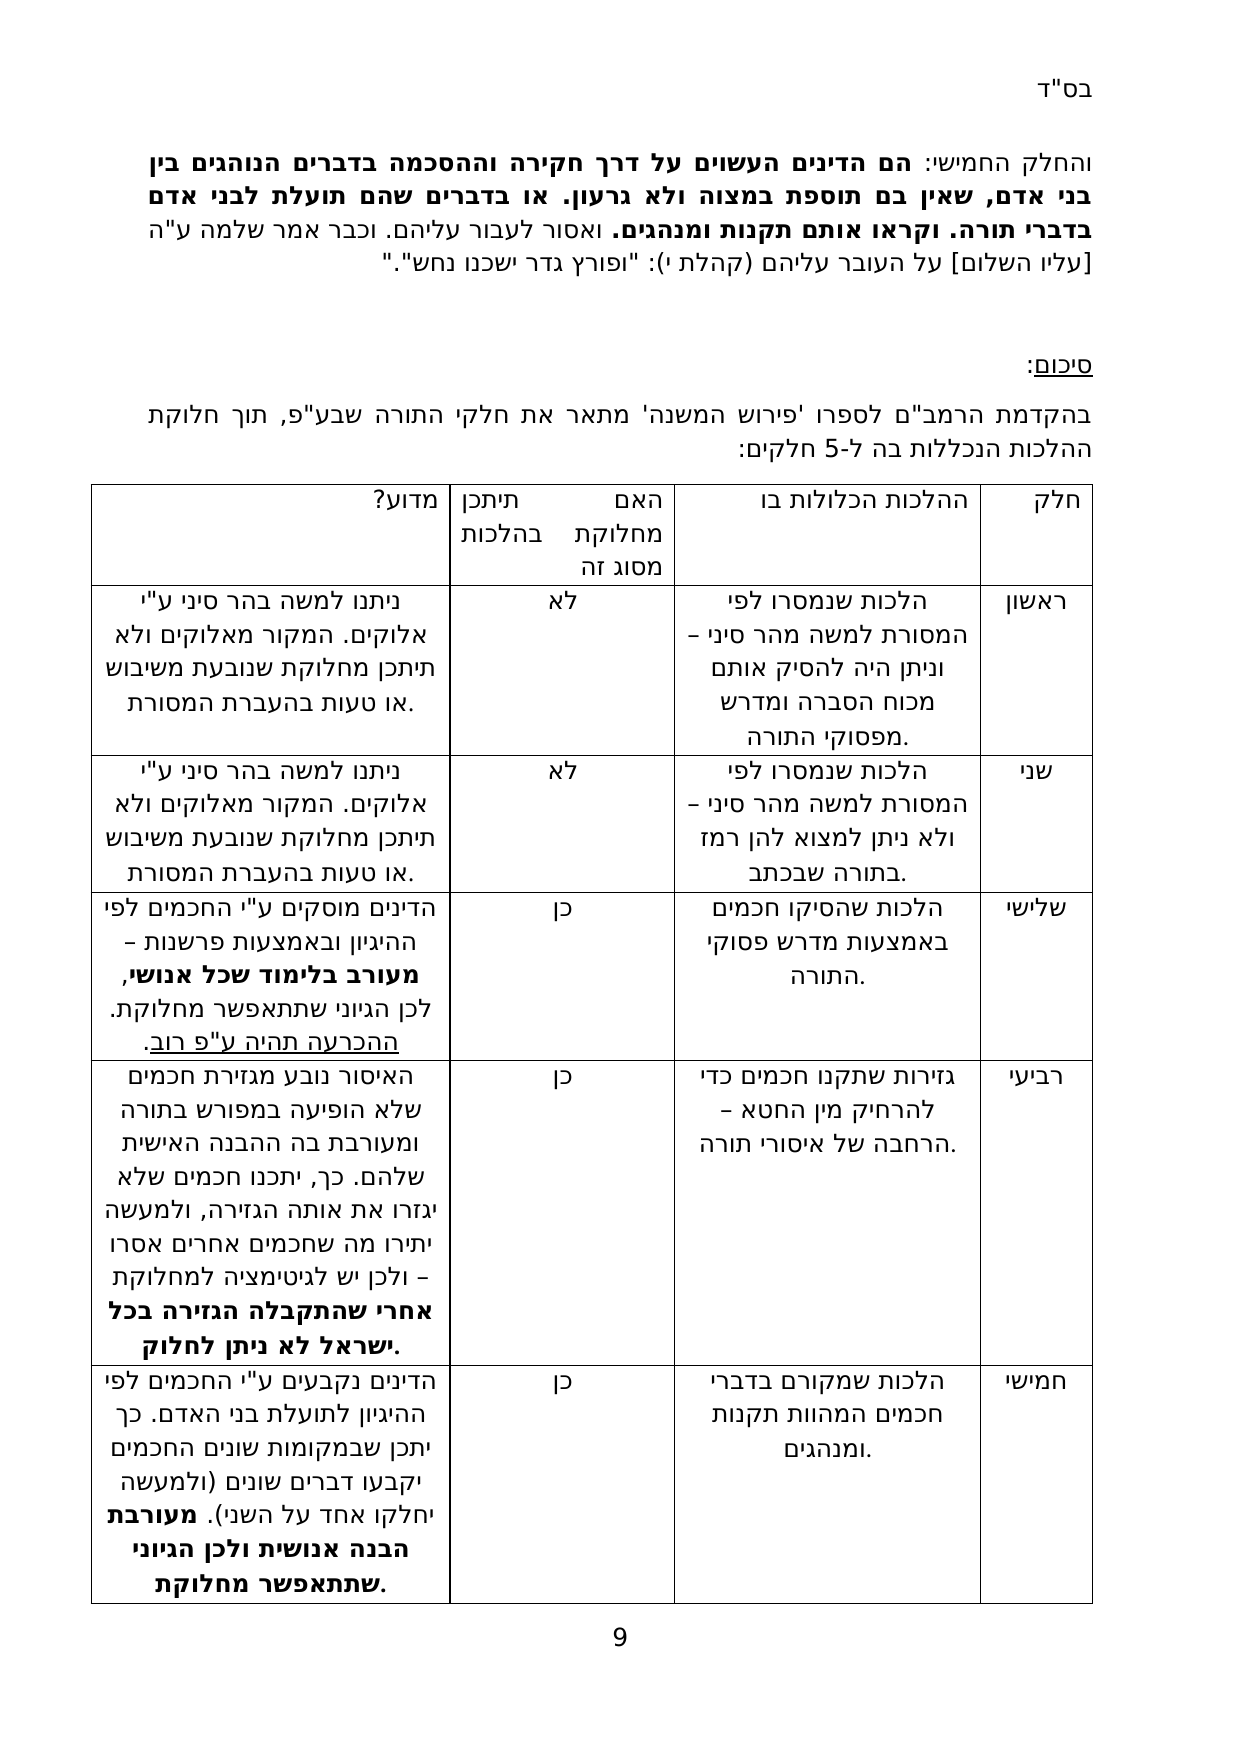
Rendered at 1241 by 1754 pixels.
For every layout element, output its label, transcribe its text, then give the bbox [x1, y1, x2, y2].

table_cell כן [451, 1366, 674, 1603]
table_header ההלכות הכלולות בו [675, 485, 980, 585]
table_cell חמישי [981, 1366, 1092, 1603]
table_cell הלכות שנמסרו לפי המסורת למשה מהר סיני – וניתן היה להסיק אותם מכוח הסברה ומדרש מפסוקי התורה. [675, 586, 980, 755]
table_cell ניתנו למשה בהר סיני ע"י אלוקים. המקור מאלוקים ולא תיתכן מחלוקת שנובעת משיבוש או טעות בהעברת המסורת. [92, 756, 449, 892]
table_cell הלכות שהסיקו חכמים באמצעות מדרש פסוקי התורה. [675, 893, 980, 1060]
table_cell הדינים מוסקים ע"י החכמים לפי ההיגיון ובאמצעות פרשנות – מעורב בלימוד שכל אנושי, לכן הגיוני שתתאפשר מחלוקת. ההכרעה תהיה ע"פ רוב. [92, 893, 449, 1060]
table_cell ניתנו למשה בהר סיני ע"י אלוקים. המקור מאלוקים ולא תיתכן מחלוקת שנובעת משיבוש או טעות בהעברת המסורת. [92, 586, 449, 755]
table_cell רביעי [981, 1061, 1092, 1365]
text והחלק החמישי: הם הדינים העשוים על דרך חקירה וההסכמה בדברים הנוהגים בין בני אדם, שאין בם תוספת במצוה ולא גרעון. או בדברים שהם תועלת לבני אדם בדברי תורה. וקראו אותם תקנות ומנהגים. ואסור לעבור עליהם. וכבר אמר שלמה ע"ה [עליו השלום] על העובר עליהם (קהלת י): "ופורץ גדר ישכנו נחש"." [148, 148, 1092, 277]
table_cell לא [451, 586, 674, 755]
table_cell הלכות שמקורם בדברי חכמים המהוות תקנות ומנהגים. [675, 1366, 980, 1603]
table_cell שלישי [981, 893, 1092, 1060]
table_cell כן [451, 1061, 674, 1365]
table_cell שני [981, 756, 1092, 892]
text בהקדמת הרמב"ם לספרו 'פירוש המשנה' מתאר את חלקי התורה שבע"פ, תוך חלוקת ההלכות הנכללות בה ל-5 חלקים: [148, 400, 1092, 463]
table_cell האיסור נובע מגזירת חכמים שלא הופיעה במפורש בתורה ומעורבת בה ההבנה האישית שלהם. כך, יתכנו חכמים שלא יגזרו את אותה הגזירה, ולמעשה יתירו מה שחכמים אחרים אסרו – ולכן יש לגיטימציה למחלוקת אחרי שהתקבלה הגזירה בכל ישראל לא ניתן לחלוק. [92, 1061, 449, 1365]
table_cell ראשון [981, 586, 1092, 755]
table_header חלק [981, 485, 1092, 585]
text סיכום: [148, 350, 1092, 379]
table_header מדוע? [92, 485, 449, 585]
table_cell הלכות שנמסרו לפי המסורת למשה מהר סיני – ולא ניתן למצוא להן רמז בתורה שבכתב. [675, 756, 980, 892]
table_cell לא [451, 756, 674, 892]
table_cell הדינים נקבעים ע"י החכמים לפי ההיגיון לתועלת בני האדם. כך יתכן שבמקומות שונים החכמים יקבעו דברים שונים (ולמעשה יחלקו אחד על השני). מעורבת הבנה אנושית ולכן הגיוני שתתאפשר מחלוקת. [92, 1366, 449, 1603]
table_cell כן [451, 893, 674, 1060]
table_cell גזירות שתקנו חכמים כדי להרחיק מין החטא – הרחבה של איסורי תורה. [675, 1061, 980, 1365]
table_header האם תיתכן מחלוקת בהלכות מסוג זה [451, 485, 674, 585]
